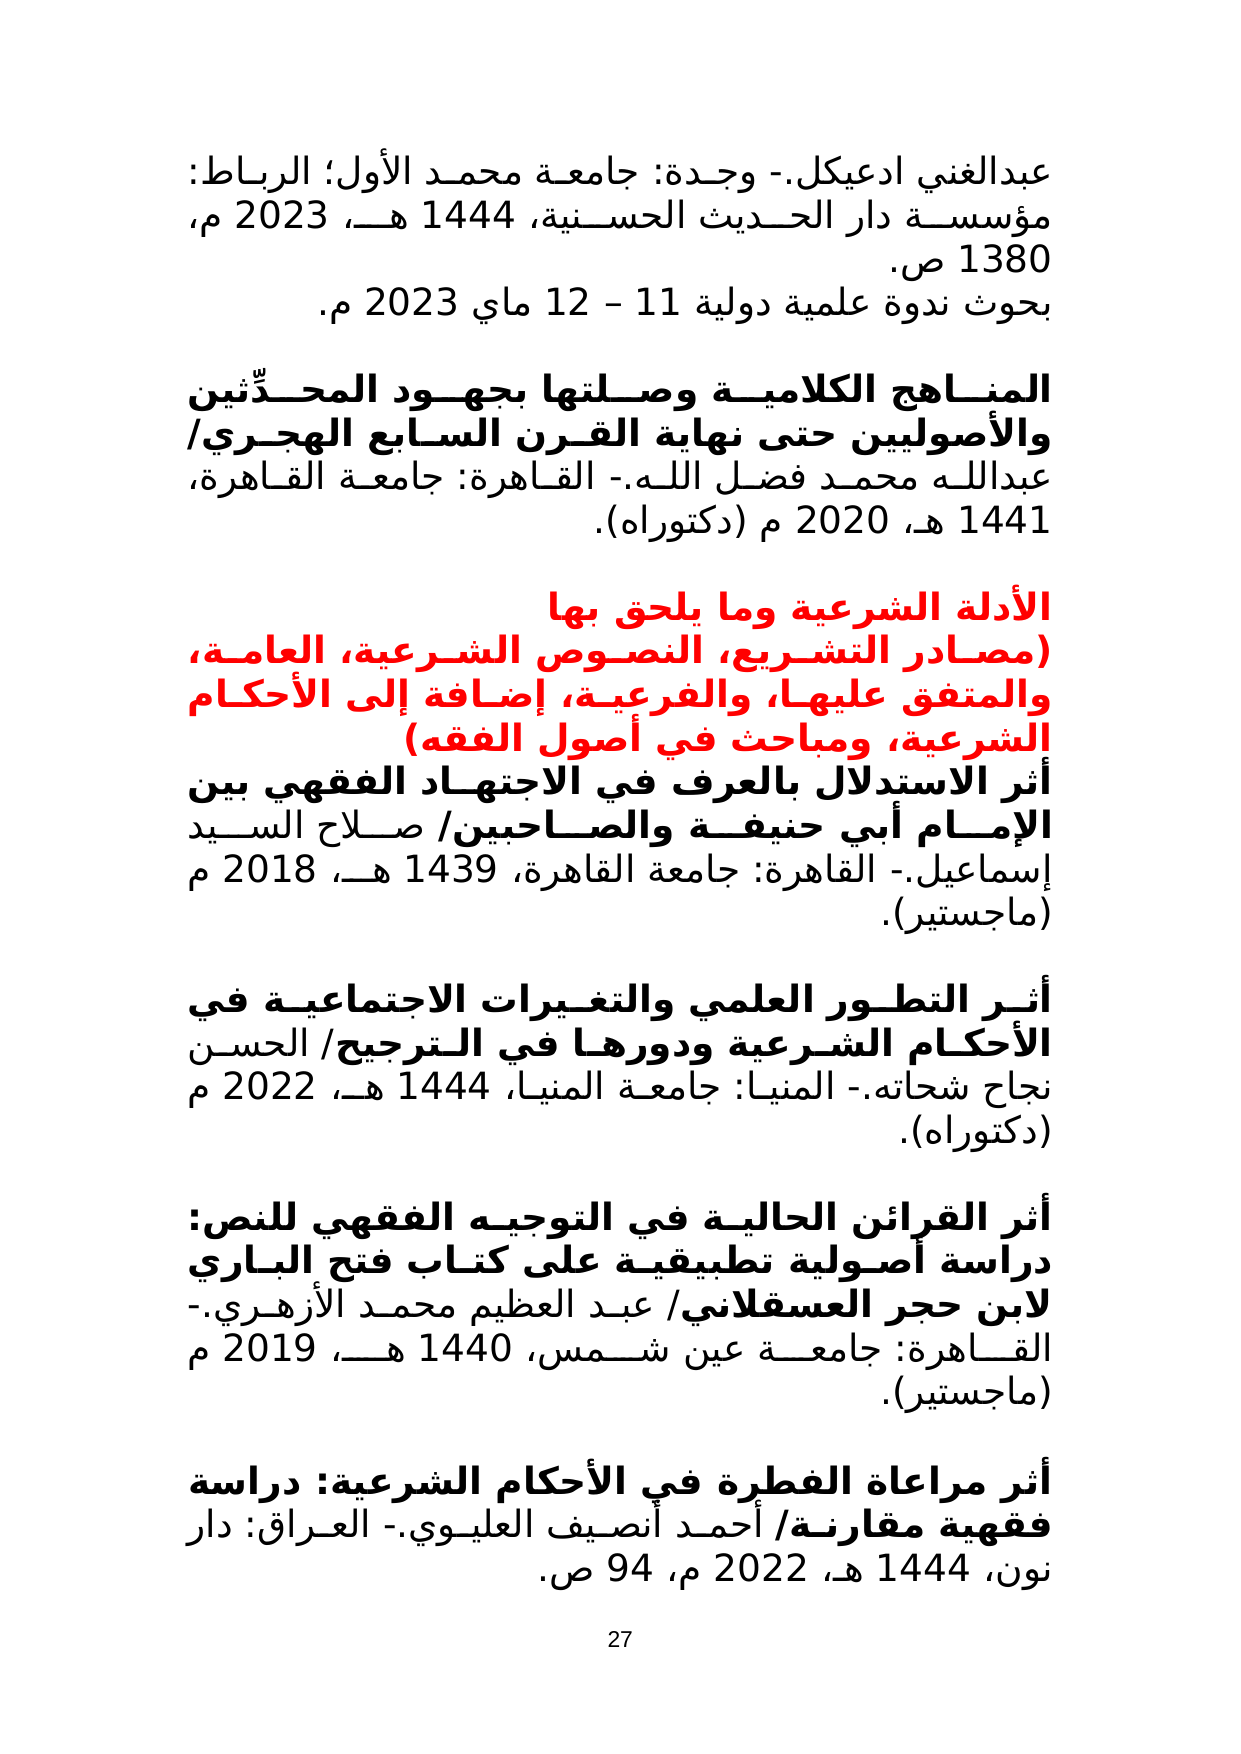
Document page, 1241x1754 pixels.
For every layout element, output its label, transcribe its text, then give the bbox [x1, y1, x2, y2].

text (مصادر التشريع، النصوص الشرعية، العامة، والمتفق عليها، والفرعية، إضافة إلى الأحكام الشرعية، ومباحث في أصول الفقه) [187, 629, 1053, 760]
text المناهج الكلامية وصلتها بجهود المحدِّثين والأصوليين حتى نهاية القرن السابع الهجري/ عبدالله محمد فضل الله.- القاهرة: جامعة القاهرة، 1441 هـ، 2020 م (دكتوراه). [187, 368, 1053, 542]
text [187, 150, 1053, 281]
text الأدلة الشرعية وما يلحق بها [187, 585, 1053, 629]
text بحوث ندوة علمية دولية 11 – 12 ماي 2023 م. [187, 281, 1053, 324]
text أثر القرائن الحالية في التوجيه الفقهي للنص: دراسة أصولية تطبيقية على كتاب فتح الباري لابن حجر العسقلاني/ عبد العظيم محمد الأزهري.- القاهرة: جامعة عين شمس، 1440 هـ، 2019 م (ماجستير). [187, 1195, 1053, 1414]
text أثر التطور العلمي والتغيرات الاجتماعية في الأحكام الشرعية ودورها في الترجيح/ الحسن نجاح شحاته.- المنيا: جامعة المنيا، 1444 هـ، 2022 م (دكتوراه). [187, 978, 1053, 1152]
text أثر مراعاة الفطرة في الأحكام الشرعية: دراسة فقهية مقارنة/ أحمد أنصيف العليوي.- العراق: دار نون، 1444 هـ، 2022 م، 94 ص. [187, 1459, 1053, 1590]
text أثر الاستدلال بالعرف في الاجتهاد الفقهي بين الإمام أبي حنيفة والصاحبين/ صلاح السيد إسماعيل.- القاهرة: جامعة القاهرة، 1439 هـ، 2018 م (ماجستير). [187, 760, 1053, 934]
